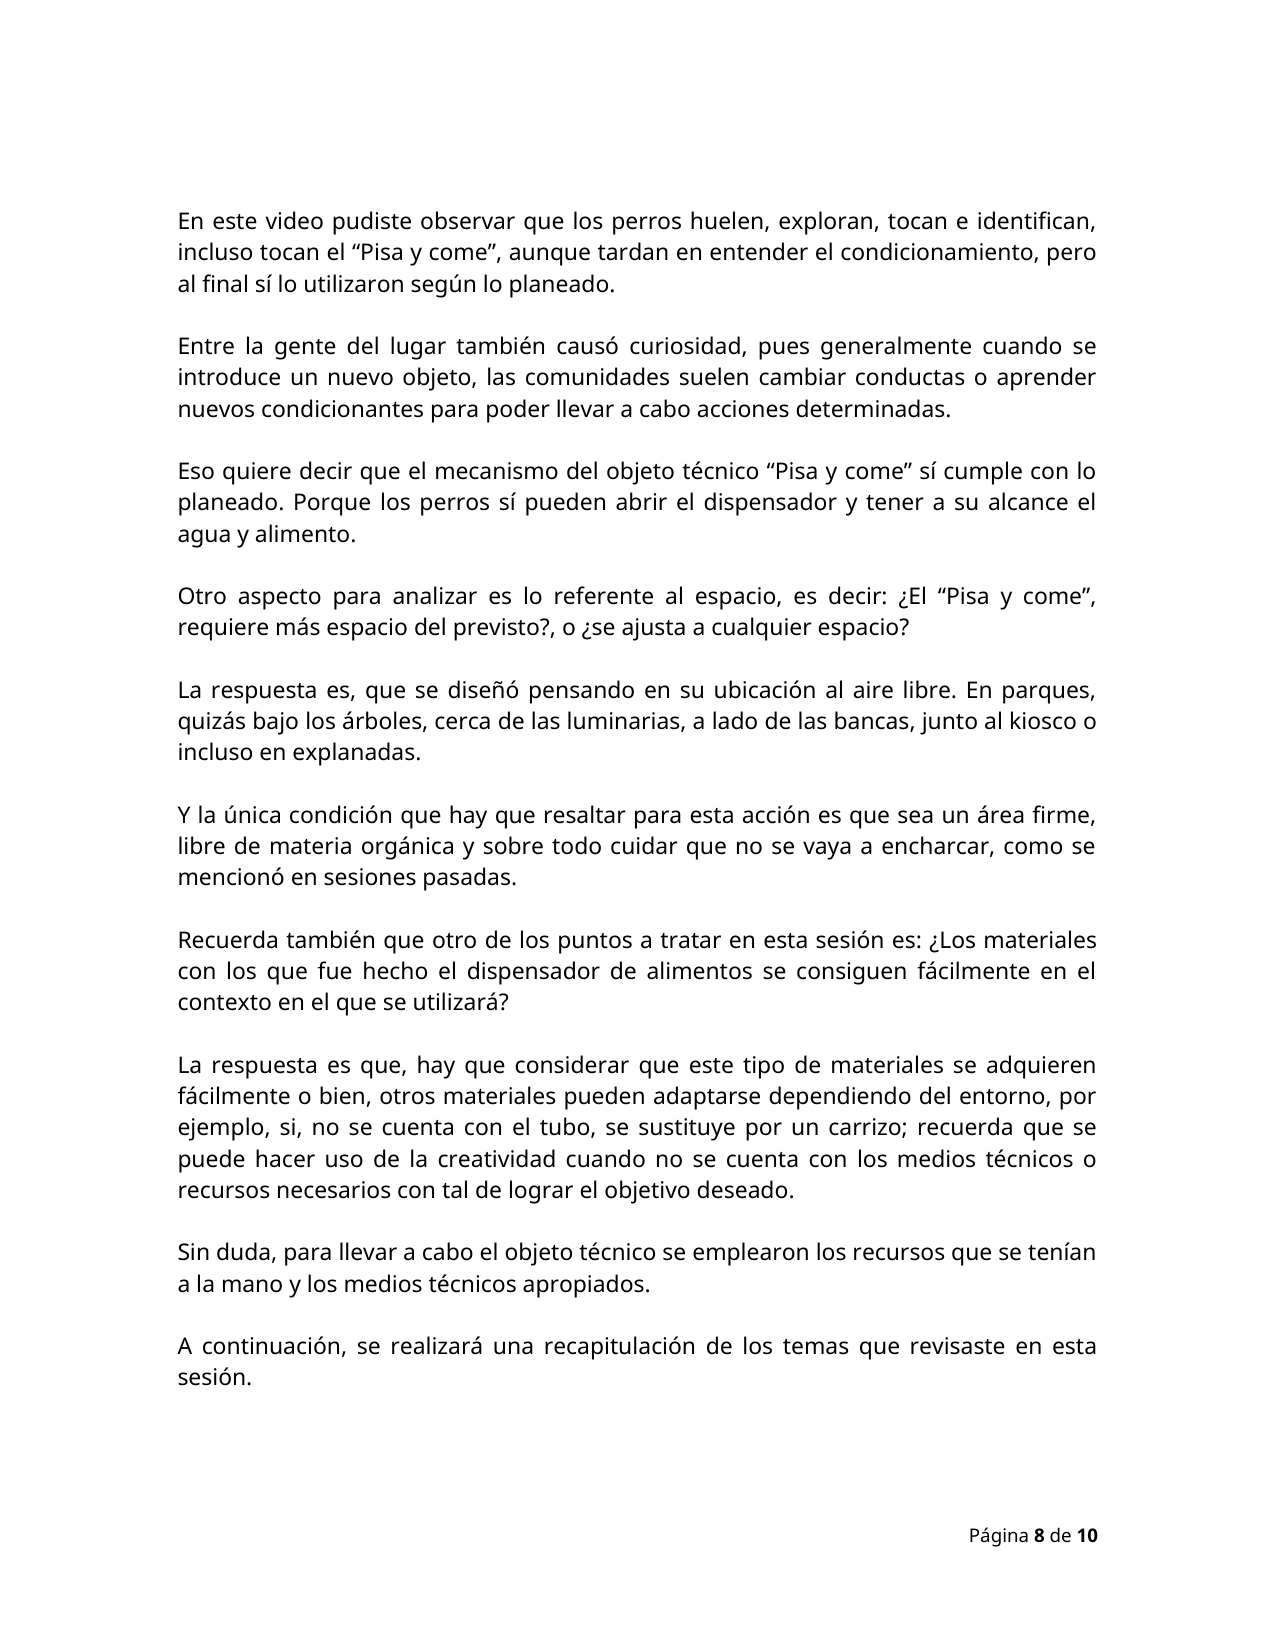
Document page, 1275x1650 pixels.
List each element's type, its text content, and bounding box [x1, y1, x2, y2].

text La respuesta es que, hay que considerar que este tipo de materiales se adquieren fácilmente o bien, otros materiales pueden adaptarse dependiendo del entorno, por ejemplo, si, no se cuenta con el tubo, se sustituye por un carrizo; recuerda que se puede hacer uso de la creatividad cuando no se cuenta con los medios técnicos o recursos necesarios con tal de lograr el objetivo deseado. [177, 1049, 1098, 1205]
text Y la única condición que hay que resaltar para esta acción es que sea un área firme, libre de materia orgánica y sobre todo cuidar que no se vaya a encharcar, como se mencionó en sesiones pasadas. [177, 799, 1098, 893]
text La respuesta es, que se diseñó pensando en su ubicación al aire libre. En parques, quizás bajo los árboles, cerca de las luminarias, a lado de las bancas, junto al kiosco o incluso en explanadas. [177, 674, 1098, 768]
text A continuación, se realizará una recapitulación de los temas que revisaste en esta sesión. [177, 1330, 1098, 1393]
text Otro aspecto para analizar es lo referente al espacio, es decir: ¿El “Pisa y come”, requiere más espacio del previsto?, o ¿se ajusta a cualquier espacio? [177, 580, 1098, 643]
text En este video pudiste observar que los perros huelen, exploran, tocan e identifican, incluso tocan el “Pisa y come”, aunque tardan en entender el condicionamiento, pero al final sí lo utilizaron según lo planeado. [177, 205, 1098, 299]
text Sin duda, para llevar a cabo el objeto técnico se emplearon los recursos que se tenían a la mano y los medios técnicos apropiados. [177, 1236, 1098, 1299]
text Entre la gente del lugar también causó curiosidad, pues generalmente cuando se introduce un nuevo objeto, las comunidades suelen cambiar conductas o aprender nuevos condicionantes para poder llevar a cabo acciones determinadas. [177, 330, 1098, 424]
text Recuerda también que otro de los puntos a tratar en esta sesión es: ¿Los materiales con los que fue hecho el dispensador de alimentos se consiguen fácilmente en el contexto en el que se utilizará? [177, 924, 1098, 1018]
text Eso quiere decir que el mecanismo del objeto técnico “Pisa y come” sí cumple con lo planeado. Porque los perros sí pueden abrir el dispensador y tener a su alcance el agua y alimento. [177, 455, 1098, 549]
